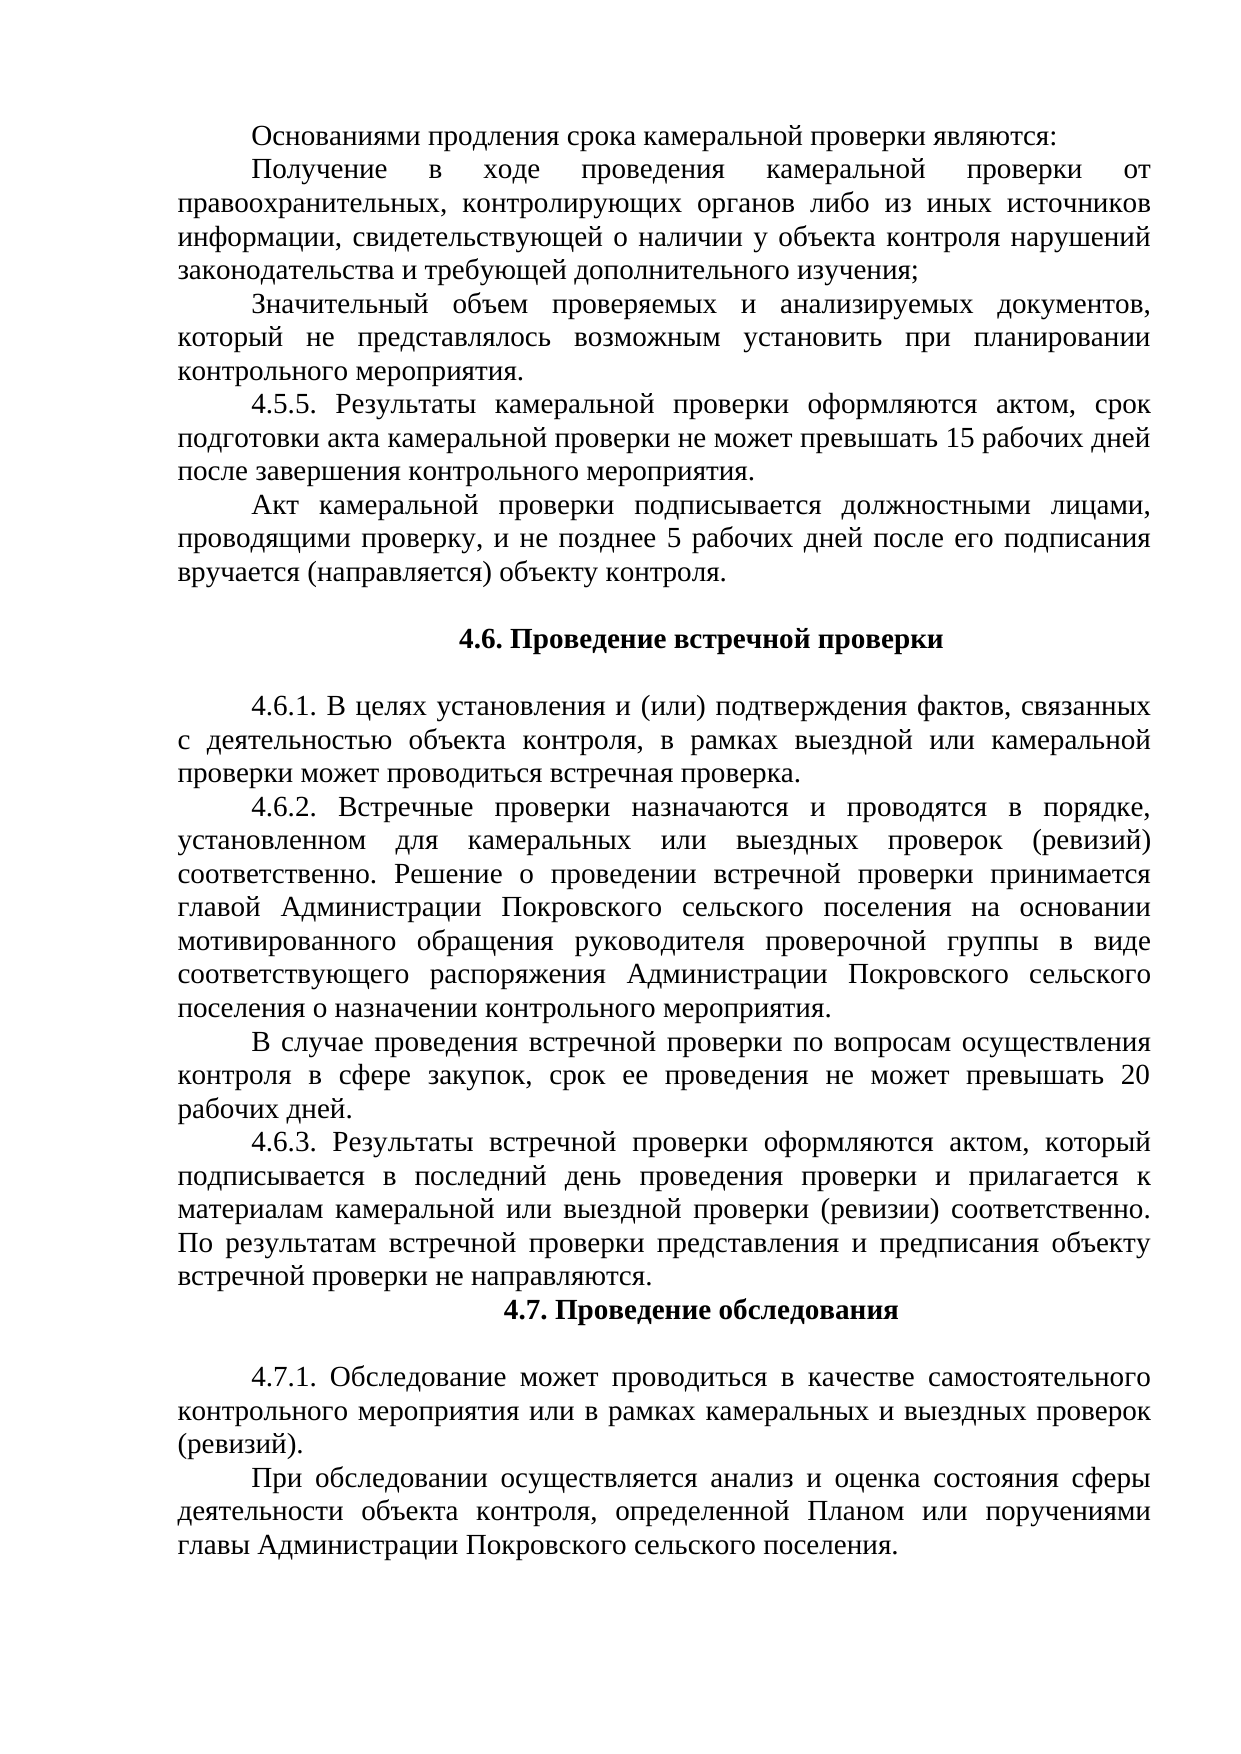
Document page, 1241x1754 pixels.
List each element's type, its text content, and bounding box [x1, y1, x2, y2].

text Акт камеральной проверки подписывается должностными лицами, проводящими проверку, и не позднее 5 рабочих дней после его подписания вручается (направляется) объекту контроля. [177, 487, 1152, 588]
text При обследовании осуществляется анализ и оценка состояния сферы деятельности объекта контроля, определенной Планом или поручениями главы Администрации Покровского сельского поселения. [177, 1460, 1152, 1560]
text Получение в ходе проведения камеральной проверки от правоохранительных, контролирующих органов либо из иных источников информации, свидетельствующей о наличии у объекта контроля нарушений законодательства и требующей дополнительного изучения; [177, 152, 1152, 286]
text В случае проведения встречной проверки по вопросам осуществления контроля в сфере закупок, срок ее проведения не может превышать 20 рабочих дней. [177, 1024, 1152, 1124]
text 4.6.1. В целях установления и (или) подтверждения фактов, связанных с деятельностью объекта контроля, в рамках выездной или камеральной проверки может проводиться встречная проверка. [177, 688, 1152, 789]
text Значительный объем проверяемых и анализируемых документов, который не представлялось возможным установить при планировании контрольного мероприятия. [177, 286, 1152, 386]
text Основаниями продления срока камеральной проверки являются: [177, 118, 1152, 152]
text 4.6. Проведение встречной проверки [177, 621, 1152, 655]
text 4.6.3. Результаты встречной проверки оформляются актом, который подписывается в последний день проведения проверки и прилагается к материалам камеральной или выездной проверки (ревизии) соответственно. По результатам встречной проверки представления и предписания объекту встречной проверки не направляются. [177, 1124, 1152, 1292]
text 4.7. Проведение обследования [177, 1292, 1152, 1326]
text 4.6.2. Встречные проверки назначаются и проводятся в порядке, установленном для камеральных или выездных проверок (ревизий) соответственно. Решение о проведении встречной проверки принимается главой Администрации Покровского сельского поселения на основании мотивированного обращения руководителя проверочной группы в виде соответствующего распоряжения Администрации Покровского сельского поселения о назначении контрольного мероприятия. [177, 789, 1152, 1024]
text 4.7.1. Обследование может проводиться в качестве самостоятельного контрольного мероприятия или в рамках камеральных и выездных проверок (ревизий). [177, 1359, 1152, 1460]
text 4.5.5. Результаты камеральной проверки оформляются актом, срок подготовки акта камеральной проверки не может превышать 15 рабочих дней после завершения контрольного мероприятия. [177, 386, 1152, 487]
